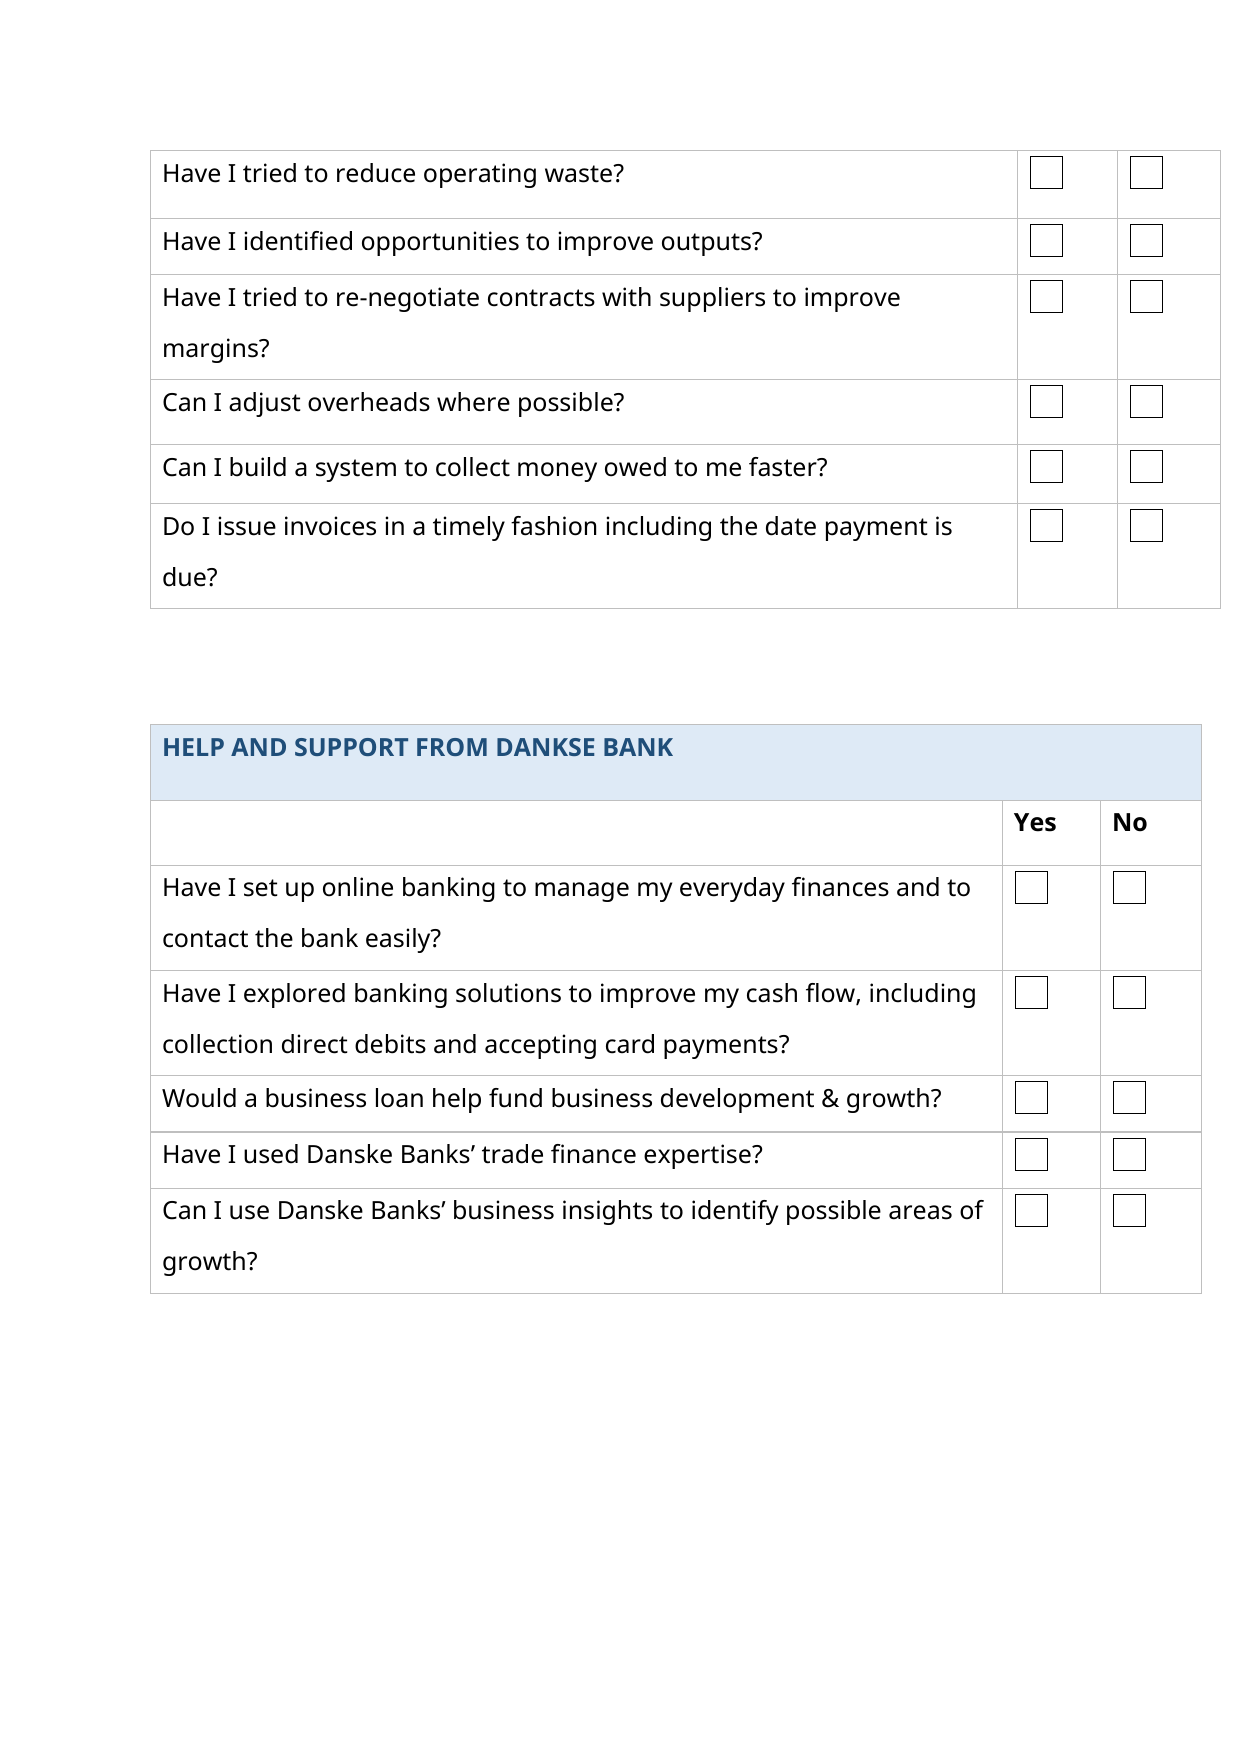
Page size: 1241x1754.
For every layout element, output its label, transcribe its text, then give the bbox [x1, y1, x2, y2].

table_cell [1018, 219, 1117, 274]
table_cell [1003, 866, 1100, 970]
table_cell [1118, 219, 1220, 274]
table_cell Would a business loan help fund business development & growth? [151, 1076, 1002, 1131]
table_cell [1118, 151, 1220, 218]
table_cell Have I tried to reduce operating waste? [151, 151, 1017, 218]
table_cell [1003, 1133, 1100, 1188]
table_cell [1018, 275, 1117, 379]
table_cell Can I build a system to collect money owed to me faster? [151, 445, 1017, 503]
table_cell [1118, 445, 1220, 503]
table_header Help and support from Dankse Bank [151, 725, 1201, 800]
table_cell [1101, 1133, 1201, 1188]
table_cell [1018, 380, 1117, 444]
table_cell Can I adjust overheads where possible? [151, 380, 1017, 444]
table_cell [1118, 380, 1220, 444]
table_cell Have I identified opportunities to improve outputs? [151, 219, 1017, 274]
table_cell Yes [1003, 801, 1100, 865]
table_cell Can I use Danske Banks’ business insights to identify possible areas of growth? [151, 1189, 1002, 1293]
table_cell [1101, 971, 1201, 1075]
table_cell Have I set up online banking to manage my everyday finances and to contact the bank easily? [151, 866, 1002, 970]
table_cell [1101, 866, 1201, 970]
table_cell Have I used Danske Banks’ trade finance expertise? [151, 1133, 1002, 1188]
table_cell [1118, 275, 1220, 379]
table_cell [1118, 504, 1220, 608]
table_cell Have I tried to re-negotiate contracts with suppliers to improve margins? [151, 275, 1017, 379]
table_cell [1003, 971, 1100, 1075]
table_cell Have I explored banking solutions to improve my cash flow, including collection direct debits and accepting card payments? [151, 971, 1002, 1075]
table_cell [1101, 1189, 1201, 1293]
table_cell No [1101, 801, 1201, 865]
table_cell [1018, 151, 1117, 218]
table_cell [1003, 1076, 1100, 1131]
table_cell [151, 801, 1002, 865]
table_cell [1018, 504, 1117, 608]
table_cell [1003, 1189, 1100, 1293]
table_cell [1101, 1076, 1201, 1131]
table_cell [1018, 445, 1117, 503]
table_cell Do I issue invoices in a timely fashion including the date payment is due? [151, 504, 1017, 608]
